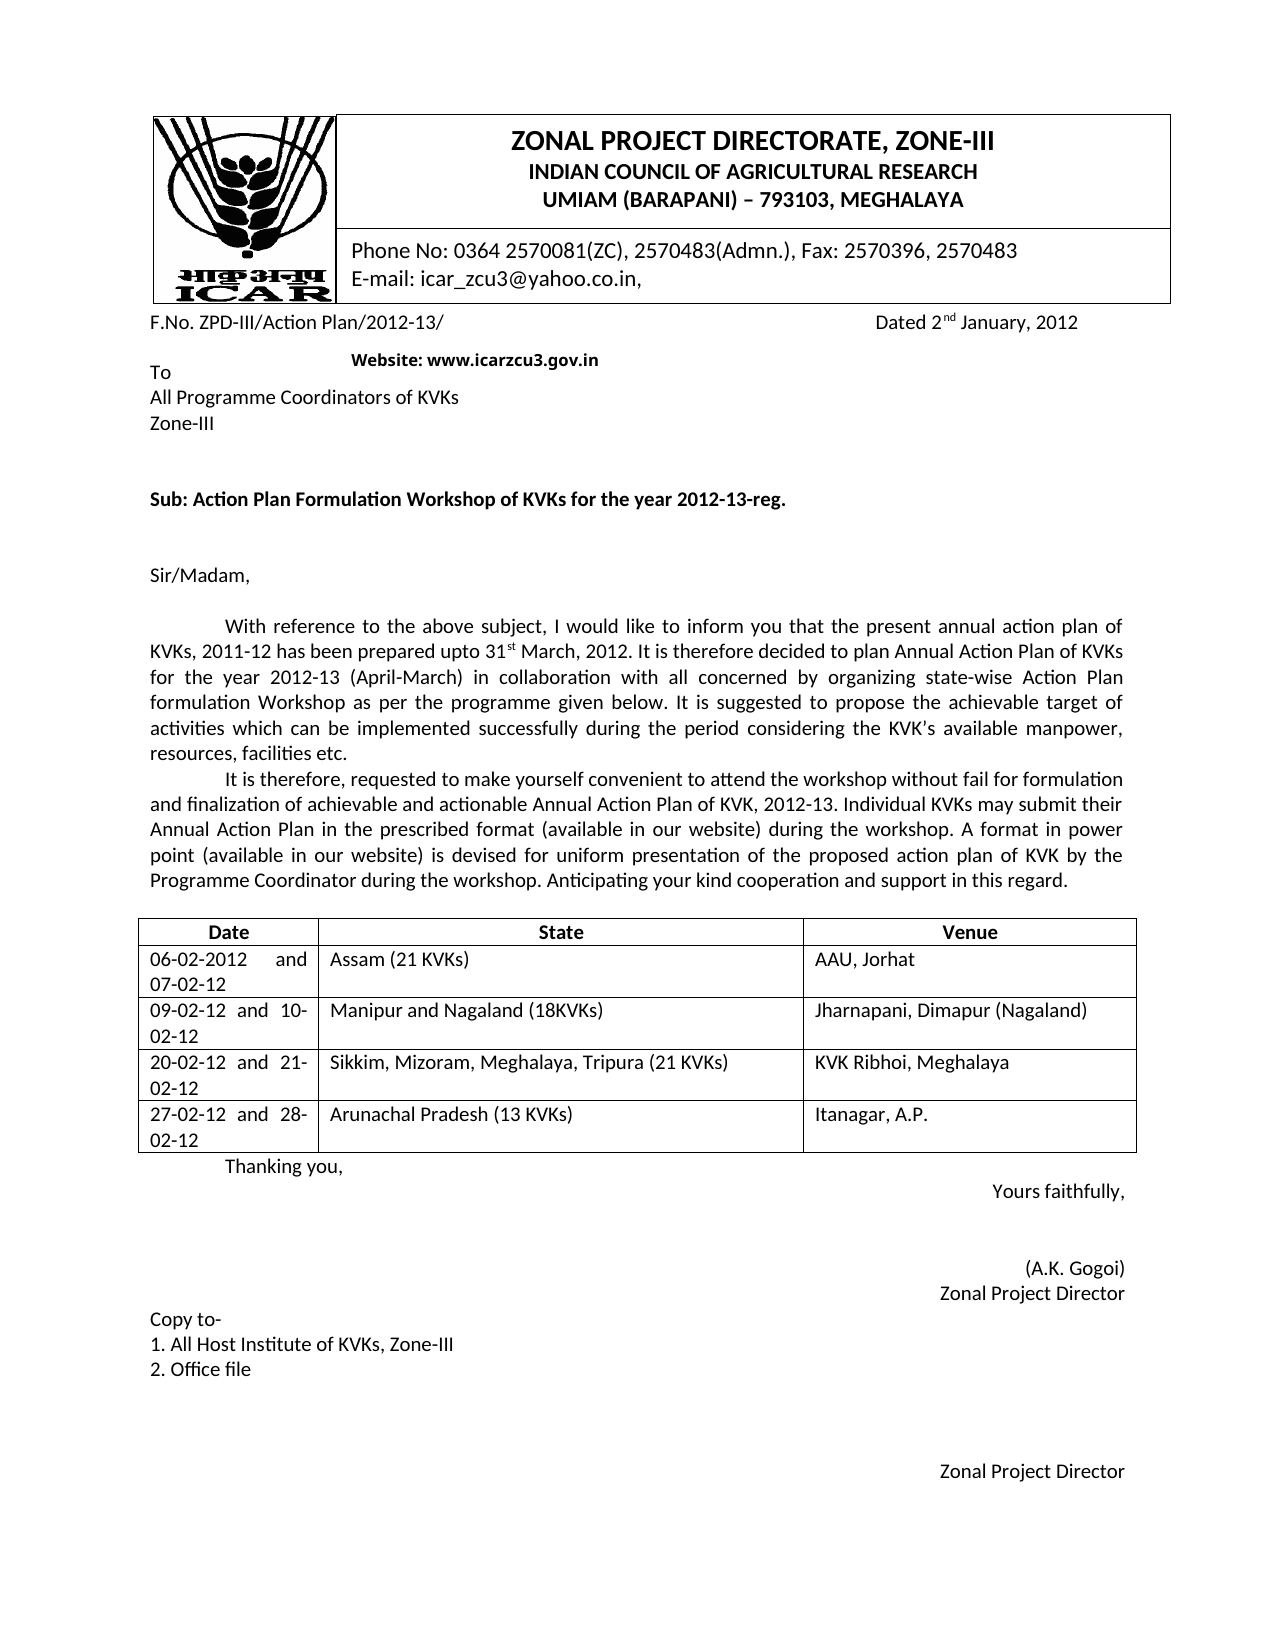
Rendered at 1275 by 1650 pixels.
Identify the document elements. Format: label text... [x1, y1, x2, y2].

text Zone-III [150, 410, 1125, 435]
text 1. All Host Institute of KVKs, Zone-III [150, 1331, 1125, 1357]
text Zonal Project Director [150, 1280, 1125, 1306]
table_cell Manipur and Nagaland (18KVKs) [319, 998, 803, 1048]
table_cell AAU, Jorhat [804, 946, 1136, 997]
text (A.K. Gogoi) [150, 1255, 1125, 1280]
table_header State [319, 919, 803, 945]
table_cell KVK Ribhoi, Meghalaya [804, 1050, 1136, 1100]
text Yours faithfully, [150, 1179, 1125, 1204]
table_cell 06-02-2012 and 07-02-12 [139, 946, 318, 997]
text To [150, 359, 1125, 384]
text With reference to the above subject, I would like to inform you that the present annual action plan of KVKs, 2011-12 has been prepared upto 31st March, 2012. It is therefore decided to plan Annual Action Plan of KVKs for the year 2012-13 (April-March) in collaboration with all concerned by organizing state-wise Action Plan formulation Workshop as per the programme given below. It is suggested to propose the achievable target of activities which can be implemented successfully during the period considering the KVK’s available manpower, resources, facilities etc. [150, 613, 1125, 766]
text Sir/Madam, [150, 562, 1125, 588]
table_cell Jharnapani, Dimapur (Nagaland) [804, 998, 1136, 1048]
text 2. Office file [150, 1357, 1125, 1382]
picture [154, 117, 335, 303]
table_header Venue [804, 919, 1136, 945]
text It is therefore, requested to make yourself convenient to attend the workshop without fail for formulation and finalization of achievable and actionable Annual Action Plan of KVK, 2012-13. Individual KVKs may submit their Annual Action Plan in the prescribed format (available in our website) during the workshop. A format in power point (available in our website) is devised for uniform presentation of the proposed action plan of KVK by the Programme Coordinator during the workshop. Anticipating your kind cooperation and support in this regard. [150, 766, 1125, 893]
text F.No. ZPD-III/Action Plan/2012-13/ Dated 2nd January, 2012 [150, 309, 1125, 334]
table_cell Assam (21 KVKs) [319, 946, 803, 997]
table_cell Arunachal Pradesh (13 KVKs) [319, 1101, 803, 1152]
table_cell Sikkim, Mizoram, Meghalaya, Tripura (21 KVKs) [319, 1050, 803, 1100]
table_cell Itanagar, A.P. [804, 1101, 1136, 1152]
text Thanking you, [150, 1153, 1125, 1179]
table_header Date [139, 919, 318, 945]
table_cell 27-02-12 and 28-02-12 [139, 1101, 318, 1152]
text All Programme Coordinators of KVKs [150, 384, 1125, 410]
text Copy to- [150, 1306, 1125, 1331]
table_cell 09-02-12 and 10-02-12 [139, 998, 318, 1048]
text Zonal Project Director [150, 1458, 1125, 1484]
text Sub: Action Plan Formulation Workshop of KVKs for the year 2012-13-reg. [150, 486, 1125, 512]
table_cell 20-02-12 and 21-02-12 [139, 1050, 318, 1100]
